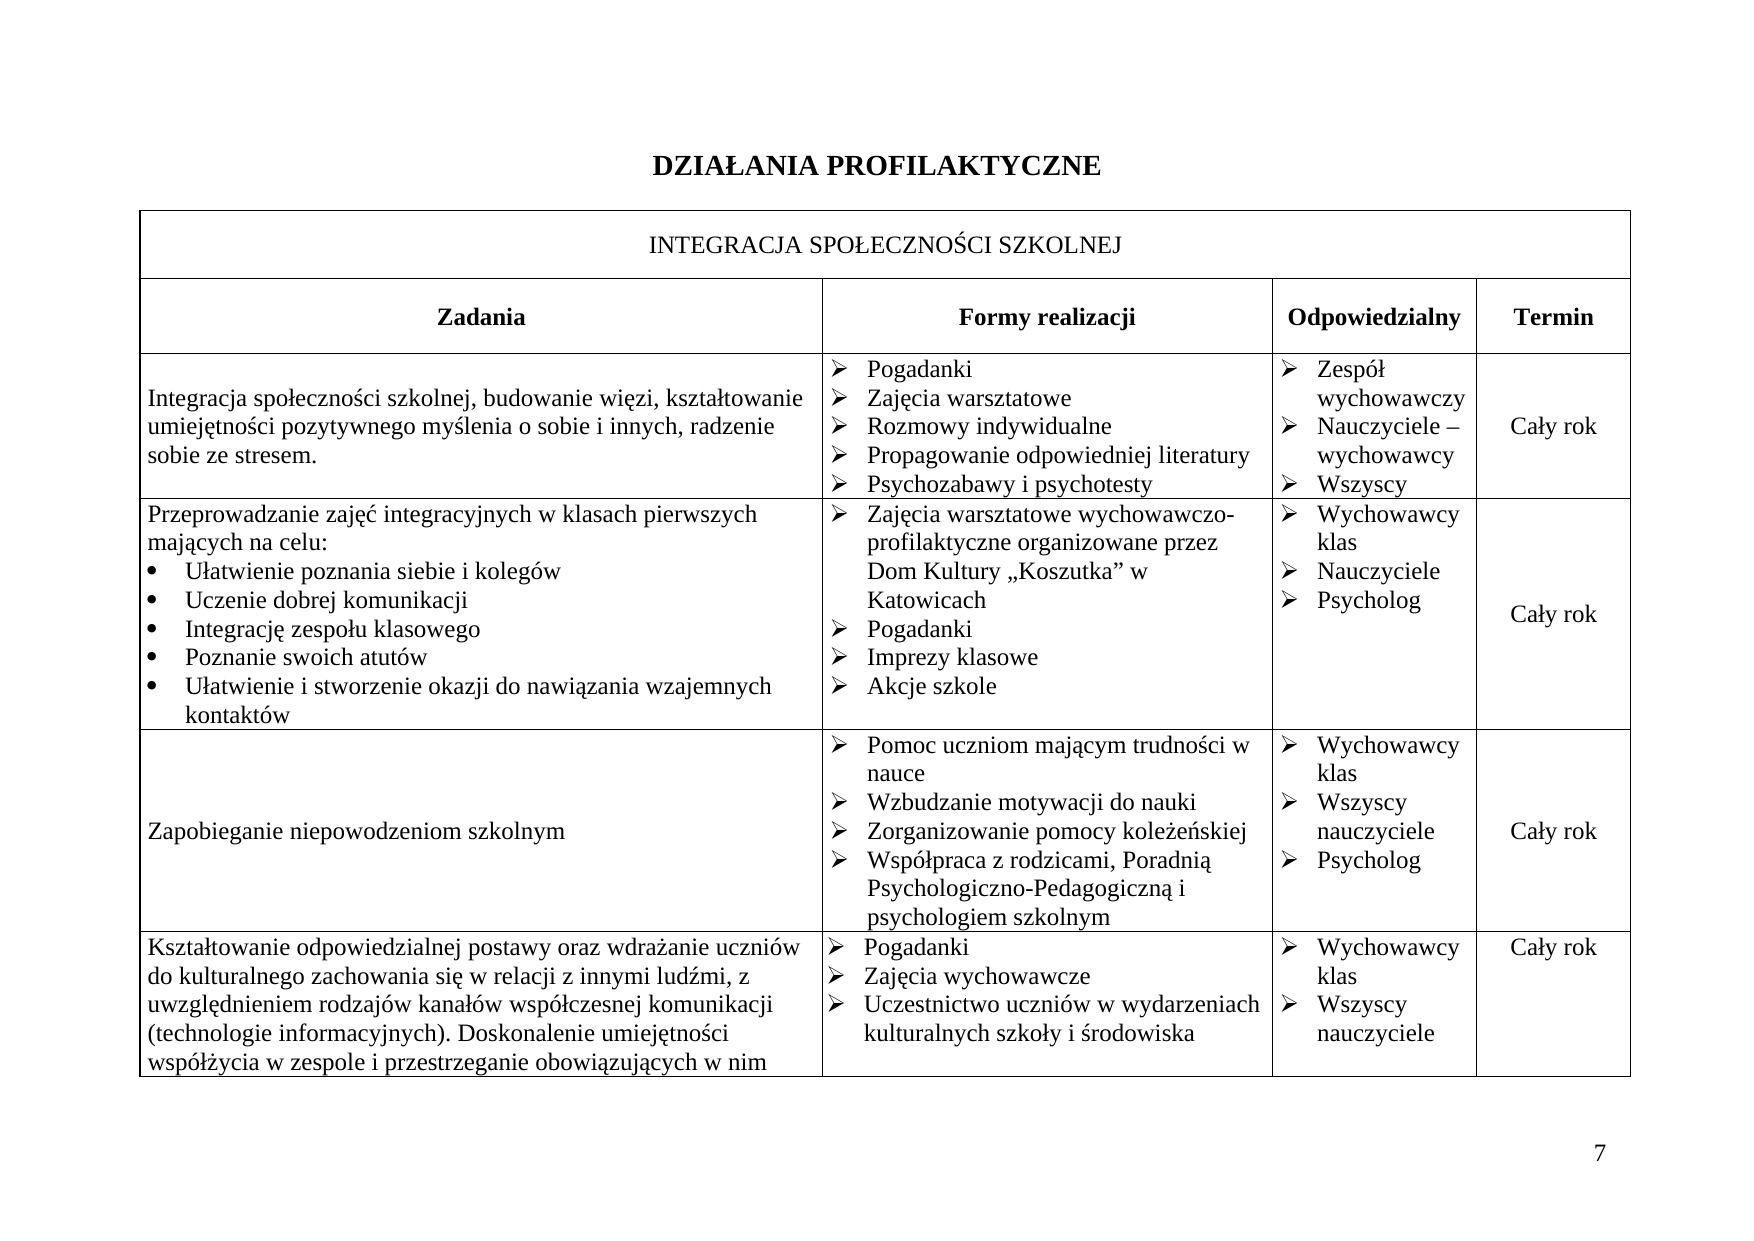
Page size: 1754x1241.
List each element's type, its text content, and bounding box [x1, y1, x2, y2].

table_cell Integracja społeczności szkolnej, budowanie więzi, kształtowanie umiejętności pozytywnego myślenia o sobie i innych, radzenie sobie ze stresem. [141, 354, 822, 498]
table_cell Zadania [141, 279, 822, 353]
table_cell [823, 932, 1272, 1076]
table_cell Wychowawcy klas Nauczyciele Psycholog [1273, 499, 1476, 729]
table_cell Zespół wychowawczy Nauczyciele – wychowawcy Wszyscy [1273, 354, 1476, 498]
table_header INTEGRACJA SPOŁECZNOŚCI SZKOLNEJ [141, 211, 1630, 278]
table_cell Zapobieganie niepowodzeniom szkolnym [141, 730, 822, 931]
table_cell Pomoc uczniom mającym trudności w nauce Wzbudzanie motywacji do nauki Zorganizowanie pomocy koleżeńskiej Współpraca z rodzicami, Poradnią Psychologiczno-Pedagogiczną i psychologiem szkolnym [823, 730, 1272, 931]
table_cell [141, 932, 822, 1076]
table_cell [1273, 932, 1476, 1076]
subtitle DZIAŁANIA PROFILAKTYCZNE [148, 148, 1606, 181]
table_cell Cały rok [1477, 730, 1630, 931]
table_cell Cały rok [1477, 354, 1630, 498]
table_cell Wychowawcy klas Wszyscy nauczyciele Psycholog [1273, 730, 1476, 931]
table_cell Zajęcia warsztatowe wychowawczo-profilaktyczne organizowane przez Dom Kultury „Koszutka” w Katowicach Pogadanki Imprezy klasowe Akcje szkole [823, 499, 1272, 729]
table_cell Odpowiedzialny [1273, 279, 1476, 353]
table_cell Pogadanki Zajęcia warsztatowe Rozmowy indywidualne Propagowanie odpowiedniej literatury Psychozabawy i psychotesty [823, 354, 1272, 498]
table_cell Cały rok [1477, 499, 1630, 729]
table_cell Przeprowadzanie zajęć integracyjnych w klasach pierwszych mających na celu: Ułatwienie poznania siebie i kolegów Uczenie dobrej komunikacji Integrację zespołu klasowego Poznanie swoich atutów Ułatwienie i stworzenie okazji do nawiązania wzajemnych kontaktów [141, 499, 822, 729]
table_cell Formy realizacji [823, 279, 1272, 353]
table_cell Termin [1477, 279, 1630, 353]
table_cell Cały rok [1477, 932, 1630, 1076]
